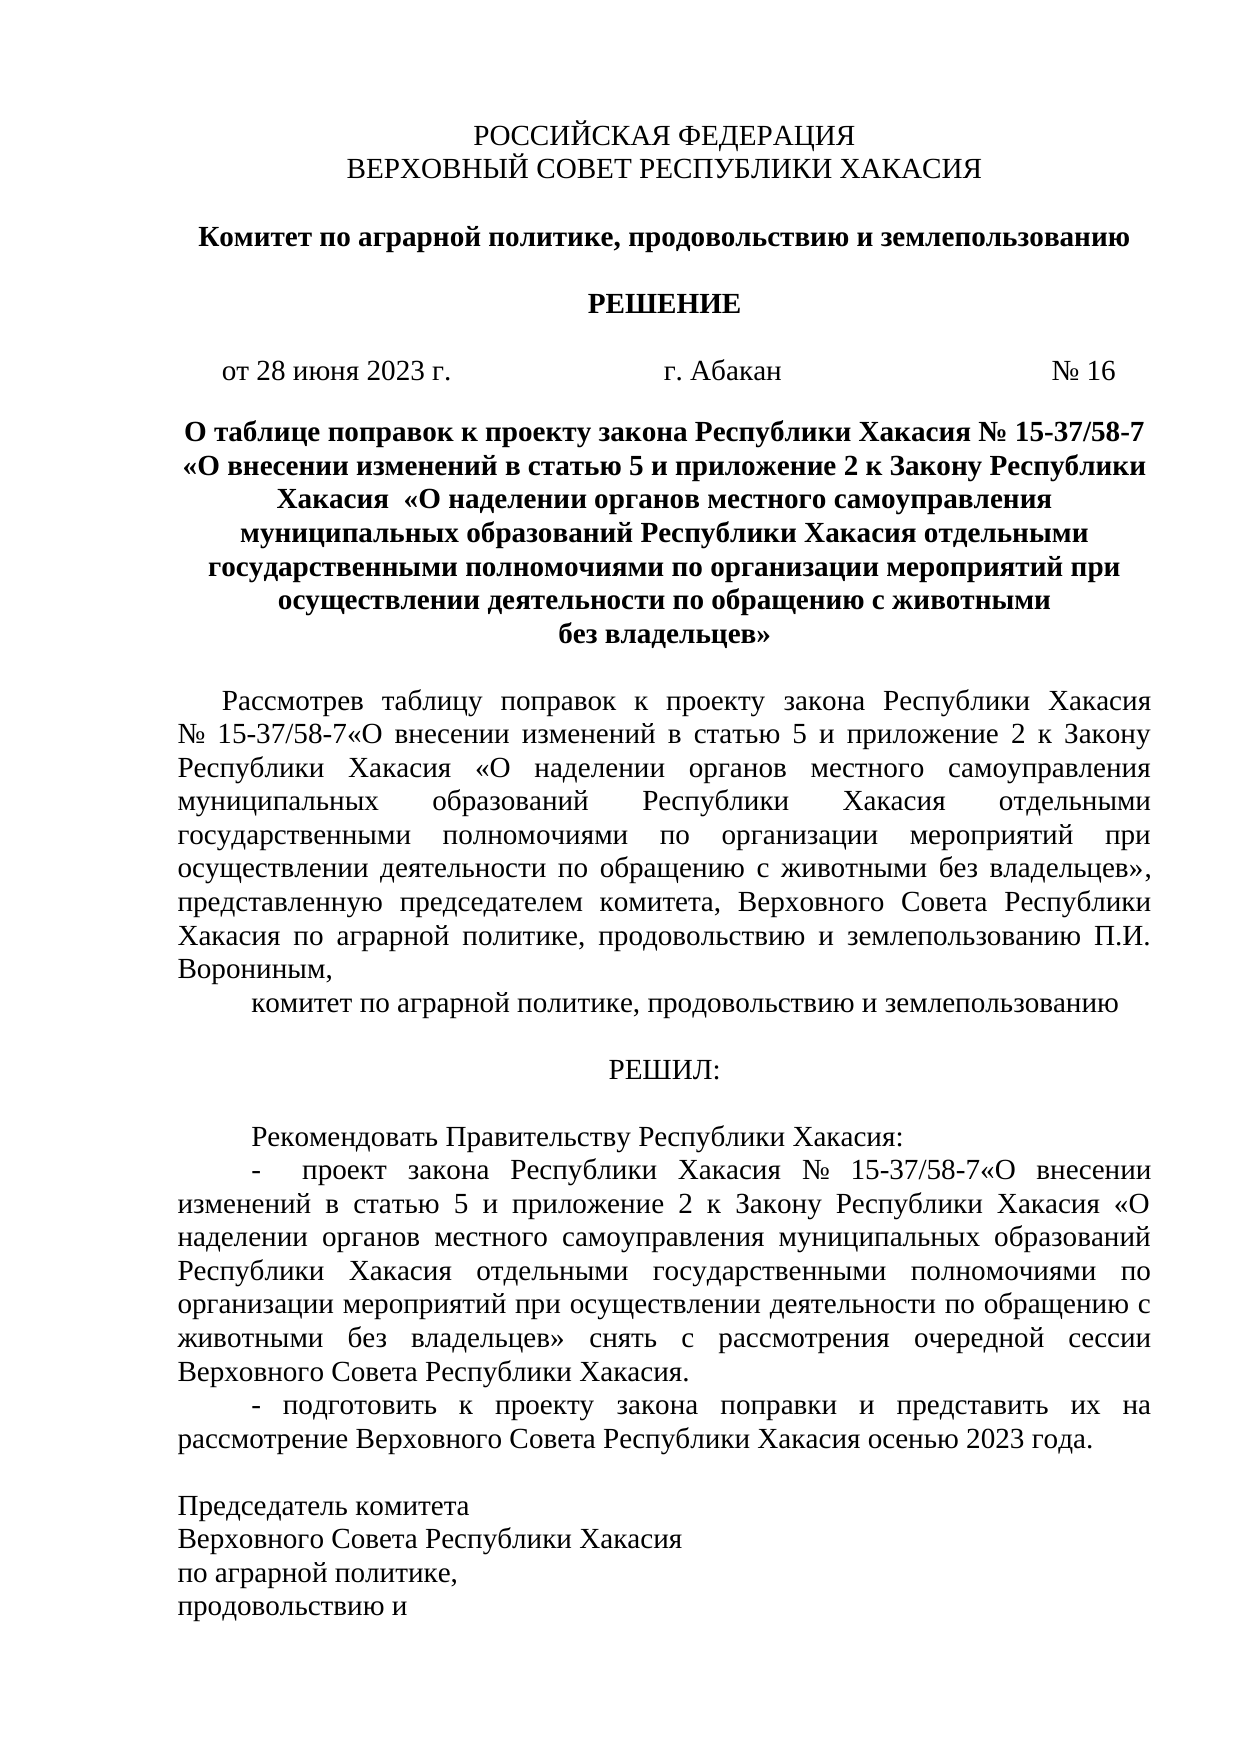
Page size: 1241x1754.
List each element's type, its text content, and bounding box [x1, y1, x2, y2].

text - проект закона Республики Хакасия № 15-37/58-7«О внесении изменений в статью 5 и приложение 2 к Закону Республики Хакасия «О наделении органов местного самоуправления муниципальных образований Республики Хакасия отдельными государственными полномочиями по организации мероприятий при осуществлении деятельности по обращению с животными без владельцев» снять с рассмотрения очередной сессии Верховного Совета Республики Хакасия. [177, 1152, 1152, 1387]
text О таблице поправок к проекту закона Республики Хакасия № 15-37/58-7 «О внесении изменений в статью 5 и приложение 2 к Закону Республики Хакасия «О наделении органов местного самоуправления [177, 414, 1152, 515]
text по аграрной политике, [177, 1555, 1152, 1588]
text от 28 июня 2023 г. г. Абакан № 16 [177, 353, 1152, 386]
text государственными полномочиями по организации мероприятий при осуществлении деятельности по обращению с животными [177, 549, 1152, 616]
text муниципальных образований Республики Хакасия отдельными [177, 515, 1152, 549]
text продовольствию и [177, 1588, 1152, 1622]
text Председатель комитета [177, 1488, 1152, 1521]
text Рассмотрев таблицу поправок к проекту закона Республики Хакасия № 15-37/58-7«О внесении изменений в статью 5 и приложение 2 к Закону Республики Хакасия «О наделении органов местного самоуправления муниципальных образований Республики Хакасия отдельными государственными полномочиями по организации мероприятий при осуществлении деятельности по обращению с животными без владельцев», представленную председателем комитета, Верховного Совета Республики Хакасия по аграрной политике, продовольствию и землепользованию П.И. Ворониным, [177, 683, 1152, 985]
text ВЕРХОВНЫЙ СОВЕТ РЕСПУБЛИКИ ХАКАСИЯ [177, 152, 1152, 185]
text РОССИЙСКАЯ ФЕДЕРАЦИЯ [177, 118, 1152, 152]
text - подготовить к проекту закона поправки и представить их на рассмотрение Верховного Совета Республики Хакасия осенью 2023 года. [177, 1387, 1152, 1454]
text комитет по аграрной политике, продовольствию и землепользованию [177, 985, 1152, 1018]
text РЕШИЛ: [177, 1052, 1152, 1085]
text Комитет по аграрной политике, продовольствию и землепользованию [177, 219, 1152, 252]
text РЕШЕНИЕ [177, 286, 1152, 319]
text Рекомендовать Правительству Республики Хакасия: [177, 1119, 1152, 1152]
text без владельцев» [177, 616, 1152, 649]
text Верховного Совета Республики Хакасия [177, 1521, 1152, 1555]
